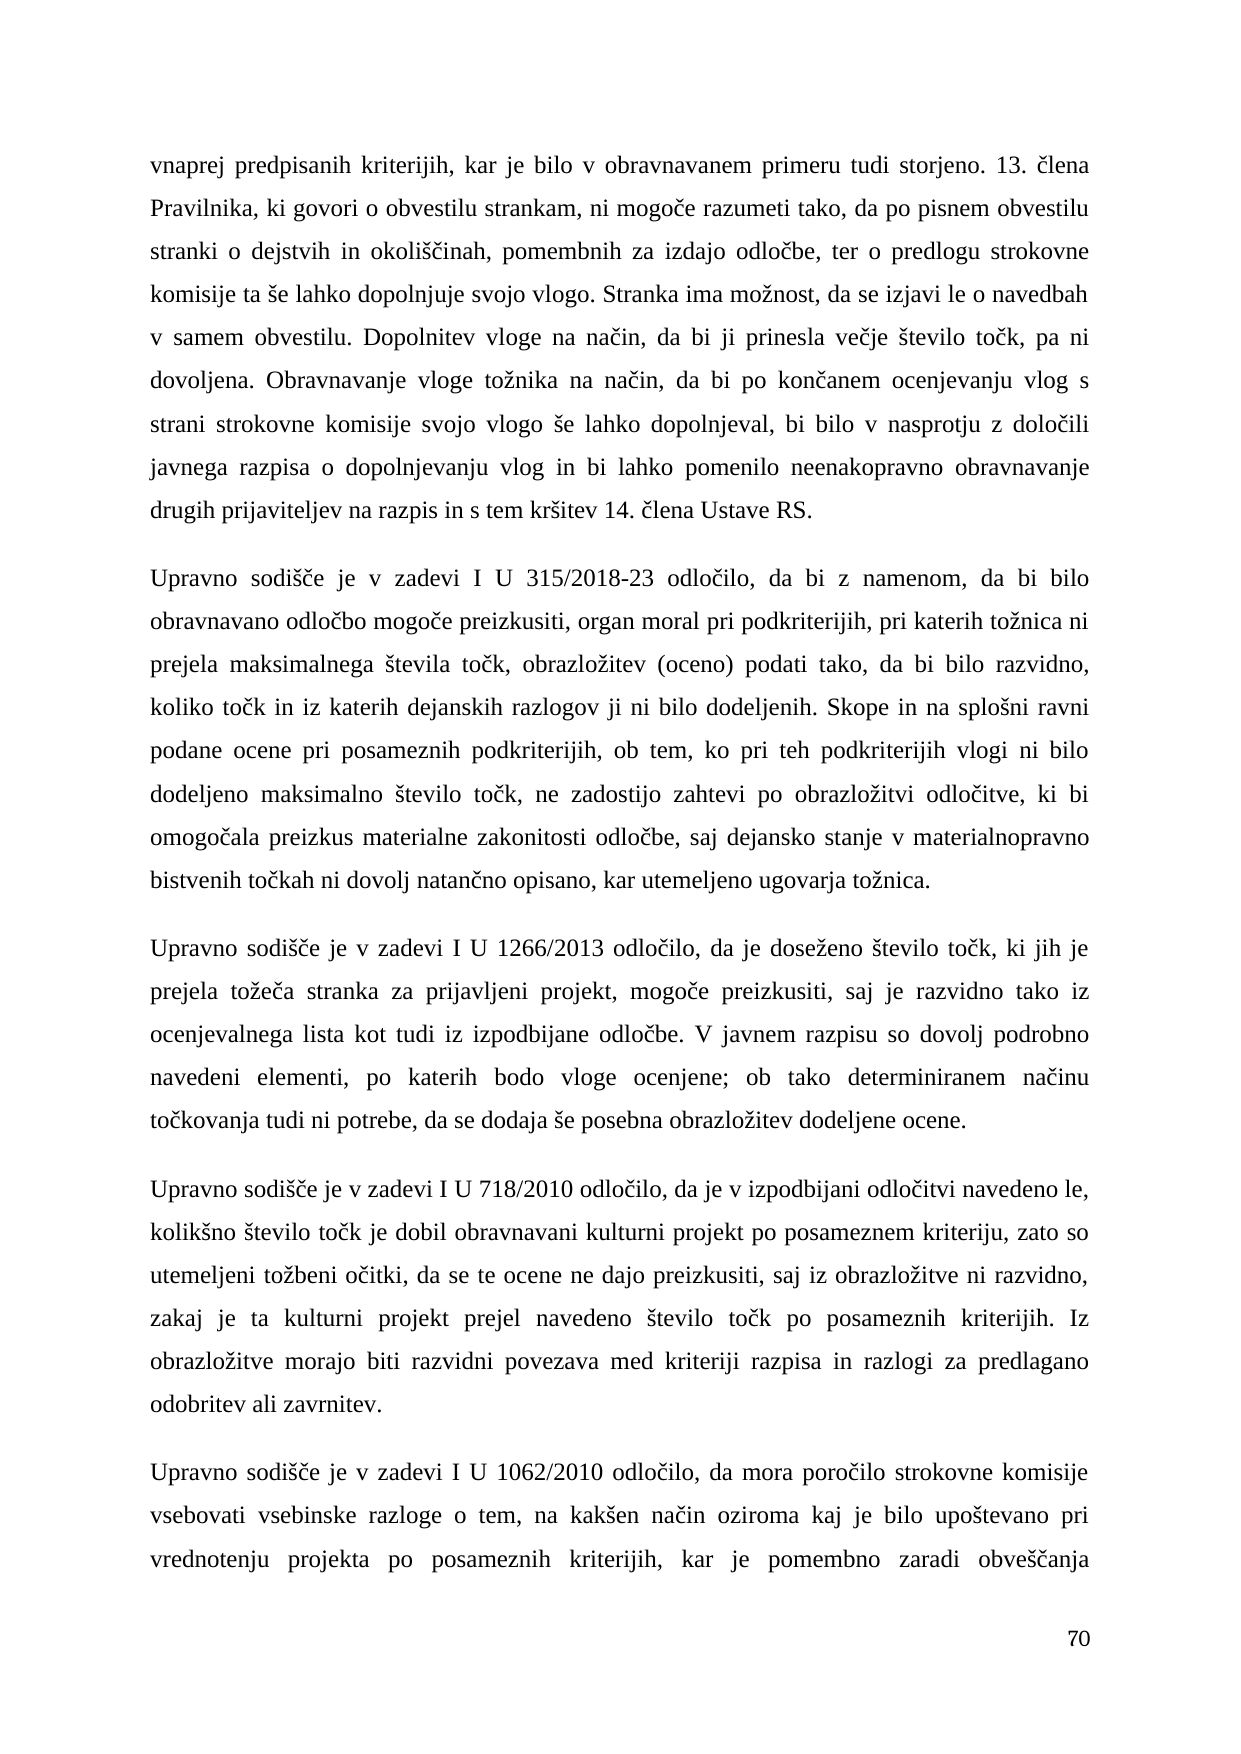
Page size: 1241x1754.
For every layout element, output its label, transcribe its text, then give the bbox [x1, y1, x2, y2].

text Upravno sodišče je v zadevi I U 718/2010 odločilo, da je v izpodbijani odločitvi navedeno le, kolikšno število točk je dobil obravnavani kulturni projekt po posameznem kriteriju, zato so utemeljeni tožbeni očitki, da se te ocene ne dajo preizkusiti, saj iz obrazložitve ni razvidno, zakaj je ta kulturni projekt prejel navedeno število točk po posameznih kriterijih. Iz obrazložitve morajo biti razvidni povezava med kriteriji razpisa in razlogi za predlagano odobritev ali zavrnitev. [150, 1174, 1090, 1418]
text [150, 1457, 1090, 1572]
text Upravno sodišče je v zadevi I U 315/2018-23 odločilo, da bi z namenom, da bi bilo obravnavano odločbo mogoče preizkusiti, organ moral pri podkriterijih, pri katerih tožnica ni prejela maksimalnega števila točk, obrazložitev (oceno) podati tako, da bi bilo razvidno, koliko točk in iz katerih dejanskih razlogov ji ni bilo dodeljenih. Skope in na splošni ravni podane ocene pri posameznih podkriterijih, ob tem, ko pri teh podkriterijih vlogi ni bilo dodeljeno maksimalno število točk, ne zadostijo zahtevi po obrazložitvi odločitve, ki bi omogočala preizkus materialne zakonitosti odločbe, saj dejansko stanje v materialnopravno bistvenih točkah ni dovolj natančno opisano, kar utemeljeno ugovarja tožnica. [150, 563, 1090, 894]
text Upravno sodišče je v zadevi I U 1266/2013 odločilo, da je doseženo število točk, ki jih je prejela tožeča stranka za prijavljeni projekt, mogoče preizkusiti, saj je razvidno tako iz ocenjevalnega lista kot tudi iz izpodbijane odločbe. V javnem razpisu so dovolj podrobno navedeni elementi, po katerih bodo vloge ocenjene; ob tako determiniranem načinu točkovanja tudi ni potrebe, da se dodaja še posebna obrazložitev dodeljene ocene. [150, 933, 1090, 1134]
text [150, 150, 1090, 524]
